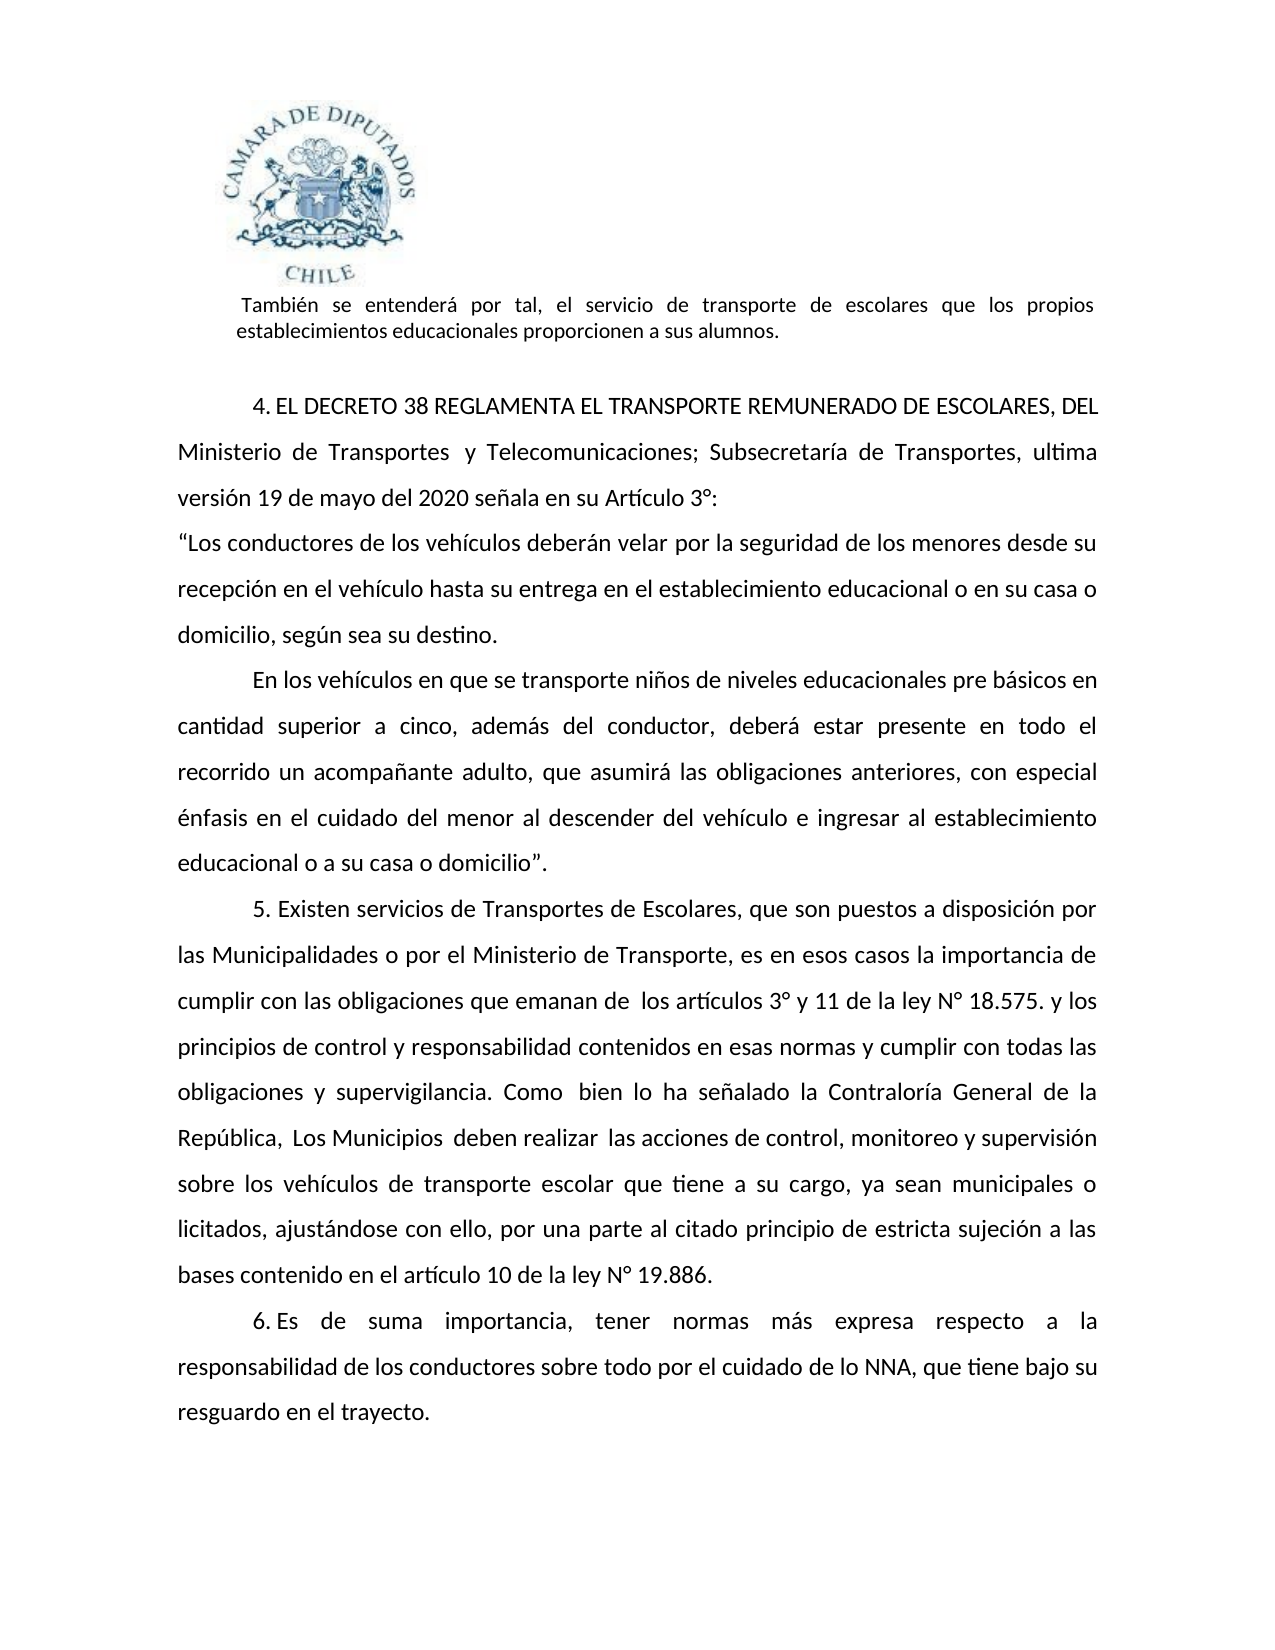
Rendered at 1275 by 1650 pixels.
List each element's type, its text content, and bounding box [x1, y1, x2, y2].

text En los vehículos en que se transporte niños de niveles educacionales pre básicos en cantidad superior a cinco, además del conductor, deberá estar presente en todo el recorrido un acompañante adulto, que asumirá las obligaciones anteriores, con especial énfasis en el cuidado del menor al descender del vehículo e ingresar al establecimiento educacional o a su casa o domicilio”. [177, 665, 1098, 878]
text También se entenderá por tal, el servicio de transporte de escolares que los propios establecimientos educacionales proporcionen a sus alumnos. [236, 291, 1110, 344]
text “Los conductores de los vehículos deberán velar por la seguridad de los menores desde su recepción en el vehículo hasta su entrega en el establecimiento educacional o en su casa o domicilio, según sea su destino. [177, 527, 1098, 649]
list Es de suma importancia, tener normas más expresa respecto a la responsabilidad de los conductores sobre todo por el cuidado de lo NNA, que tiene bajo su resguardo en el trayecto. [177, 1305, 1098, 1427]
text Ministerio de Transportes y Telecomunicaciones; Subsecretaría de Transportes, ultima versión 19 de mayo del 2020 señala en su Artículo 3°: [177, 436, 1098, 512]
list Existen servicios de Transportes de Escolares, que son puestos a disposición por las Municipalidades o por el Ministerio de Transporte, es en esos casos la importancia de cumplir con las obligaciones que emanan de los artículos 3° y 11 de la ley N° 18.575. y los principios de control y responsabilidad contenidos en esas normas y cumplir con todas las obligaciones y supervigilancia. Como bien lo ha señalado la Contraloría General de la República, Los Municipios deben realizar las acciones de control, monitoreo y supervisión sobre los vehículos de transporte escolar que tiene a su cargo, ya sean municipales o licitados, ajustándose con ello, por una parte al citado principio de estricta sujeción a las bases contenido en el artículo 10 de la ley N° 19.886. [177, 893, 1098, 1290]
picture [215, 100, 429, 287]
list EL DECRETO 38 REGLAMENTA EL TRANSPORTE REMUNERADO DE ESCOLARES, DEL [252, 390, 1110, 421]
